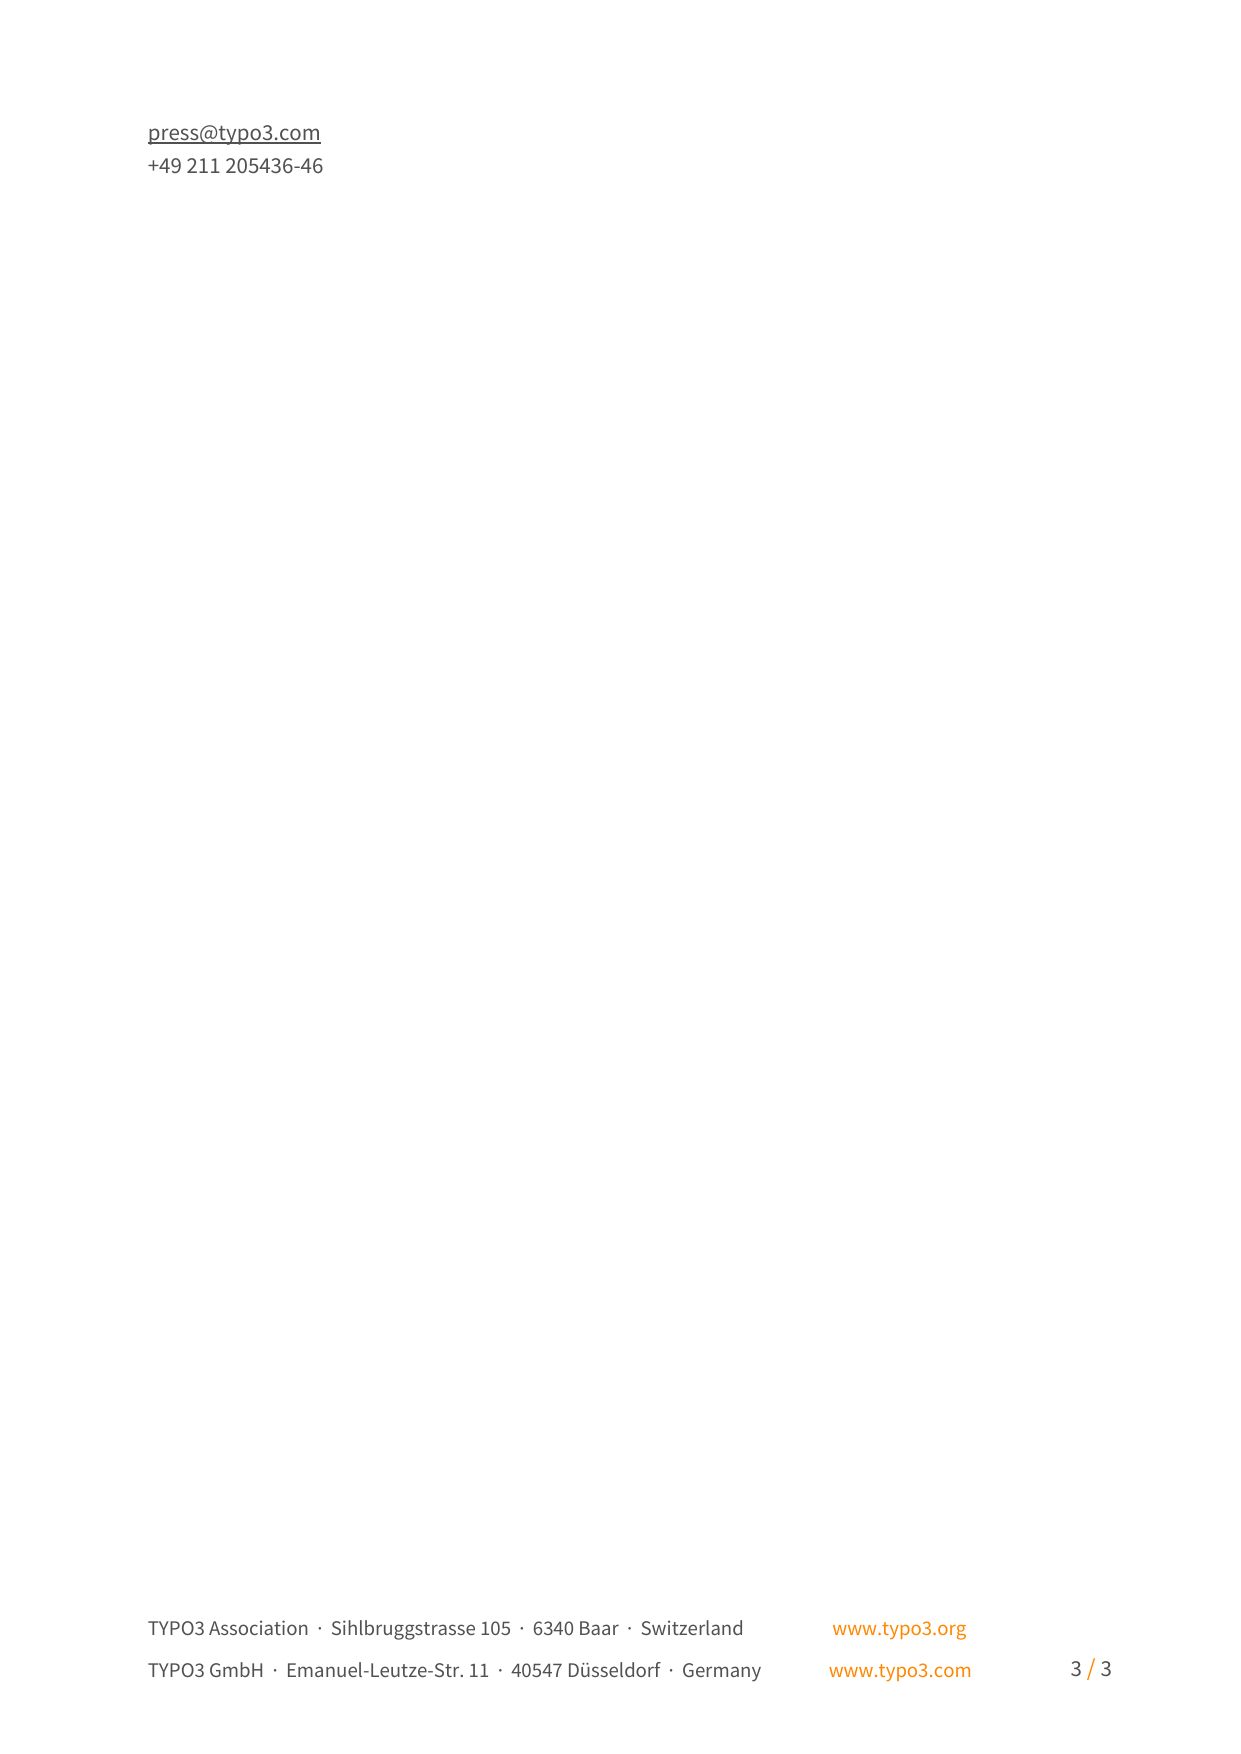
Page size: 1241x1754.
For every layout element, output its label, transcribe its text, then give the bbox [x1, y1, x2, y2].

text press@typo3.com +49 211 205436-46 [148, 118, 1122, 180]
